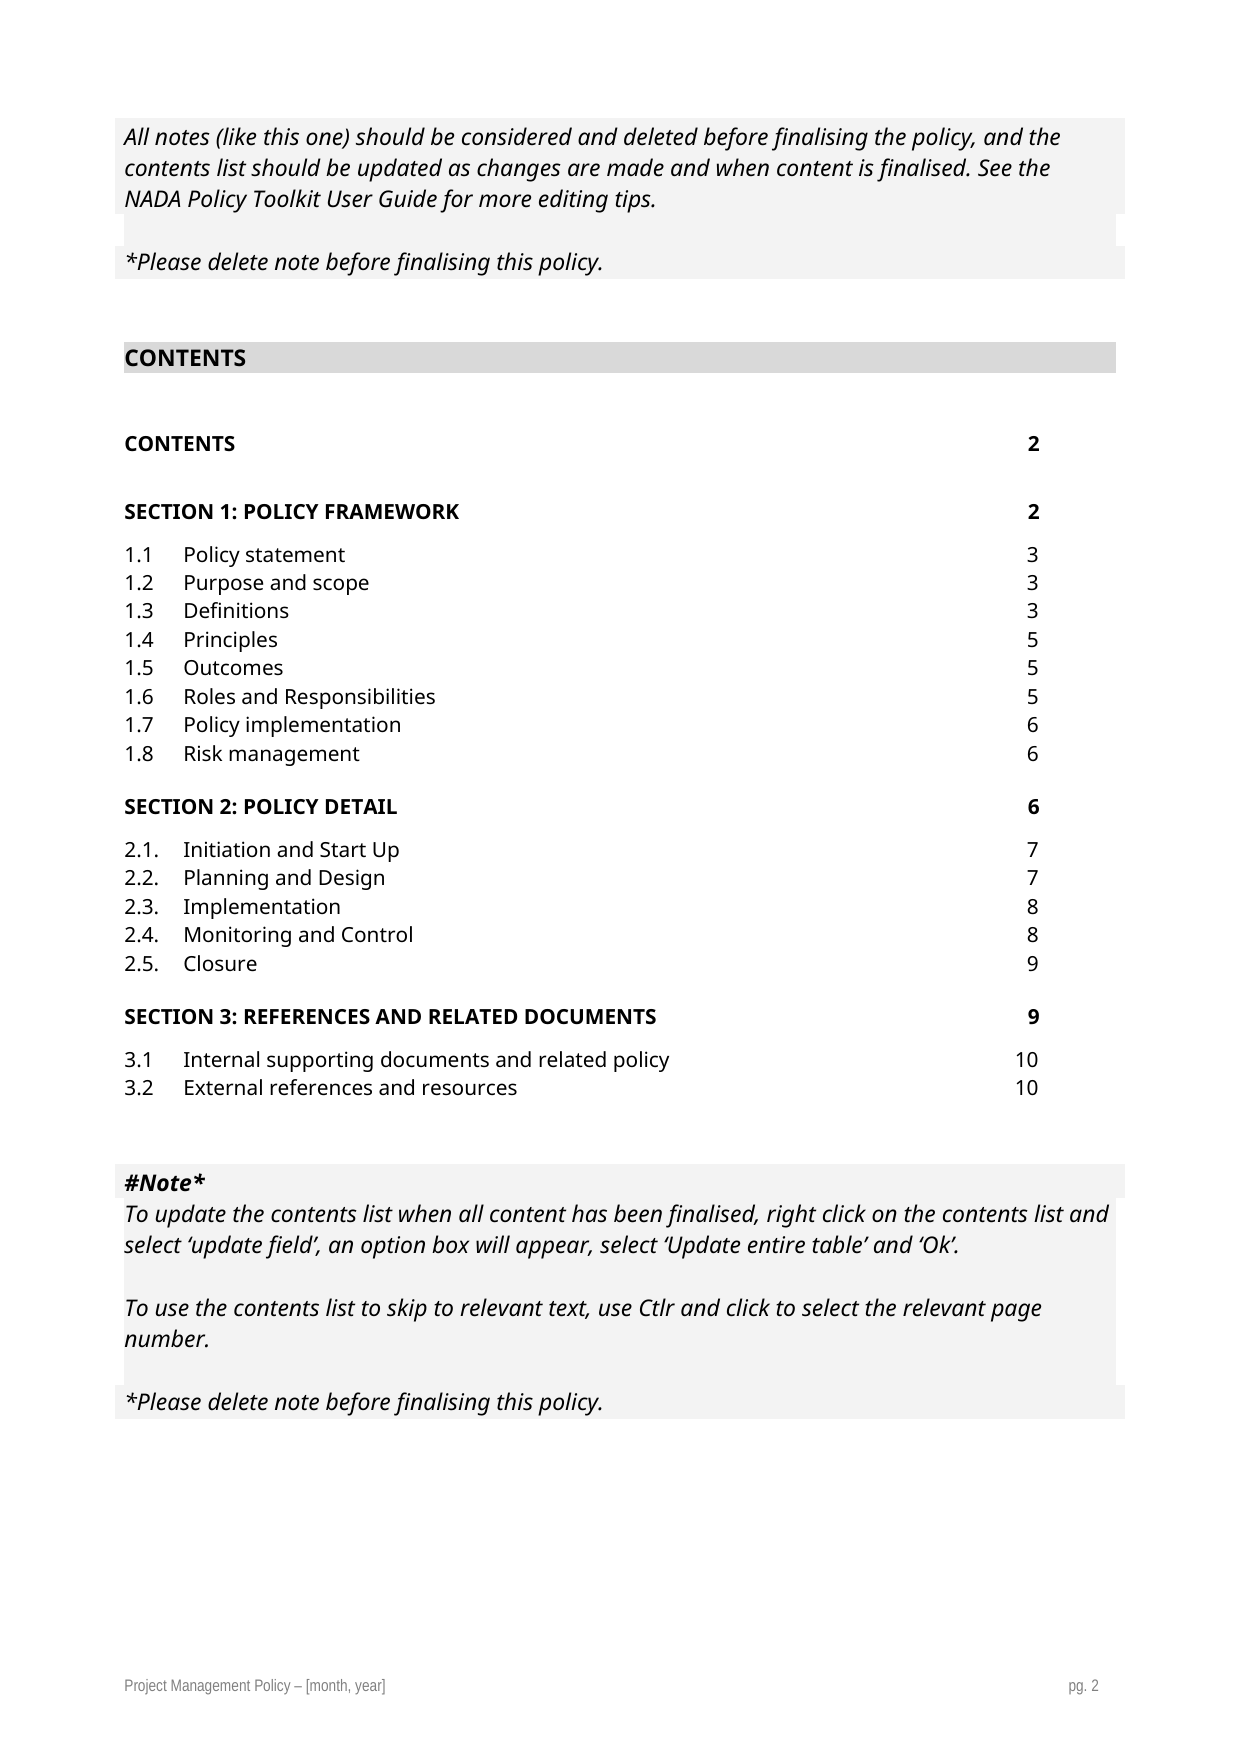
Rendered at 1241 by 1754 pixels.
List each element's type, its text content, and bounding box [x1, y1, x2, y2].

text All notes (like this one) should be considered and deleted before finalising the policy, and the contents list should be updated as changes are made and when content is finalised. See the NADA Policy Toolkit User Guide for more editing tips. [115, 118, 1125, 214]
text *Please delete note before finalising this policy. [115, 1383, 1125, 1419]
text *Please delete note before finalising this policy. [115, 243, 1125, 279]
text To use the contents list to skip to relevant text, use Ctlr and click to select the relevant page number. [124, 1292, 1116, 1354]
text #Note* [115, 1164, 1125, 1198]
text To update the contents list when all content has been finalised, right click on the contents list and select ‘update field’, an option box will appear, select ‘Update entire table’ and ‘Ok’. [124, 1198, 1116, 1260]
